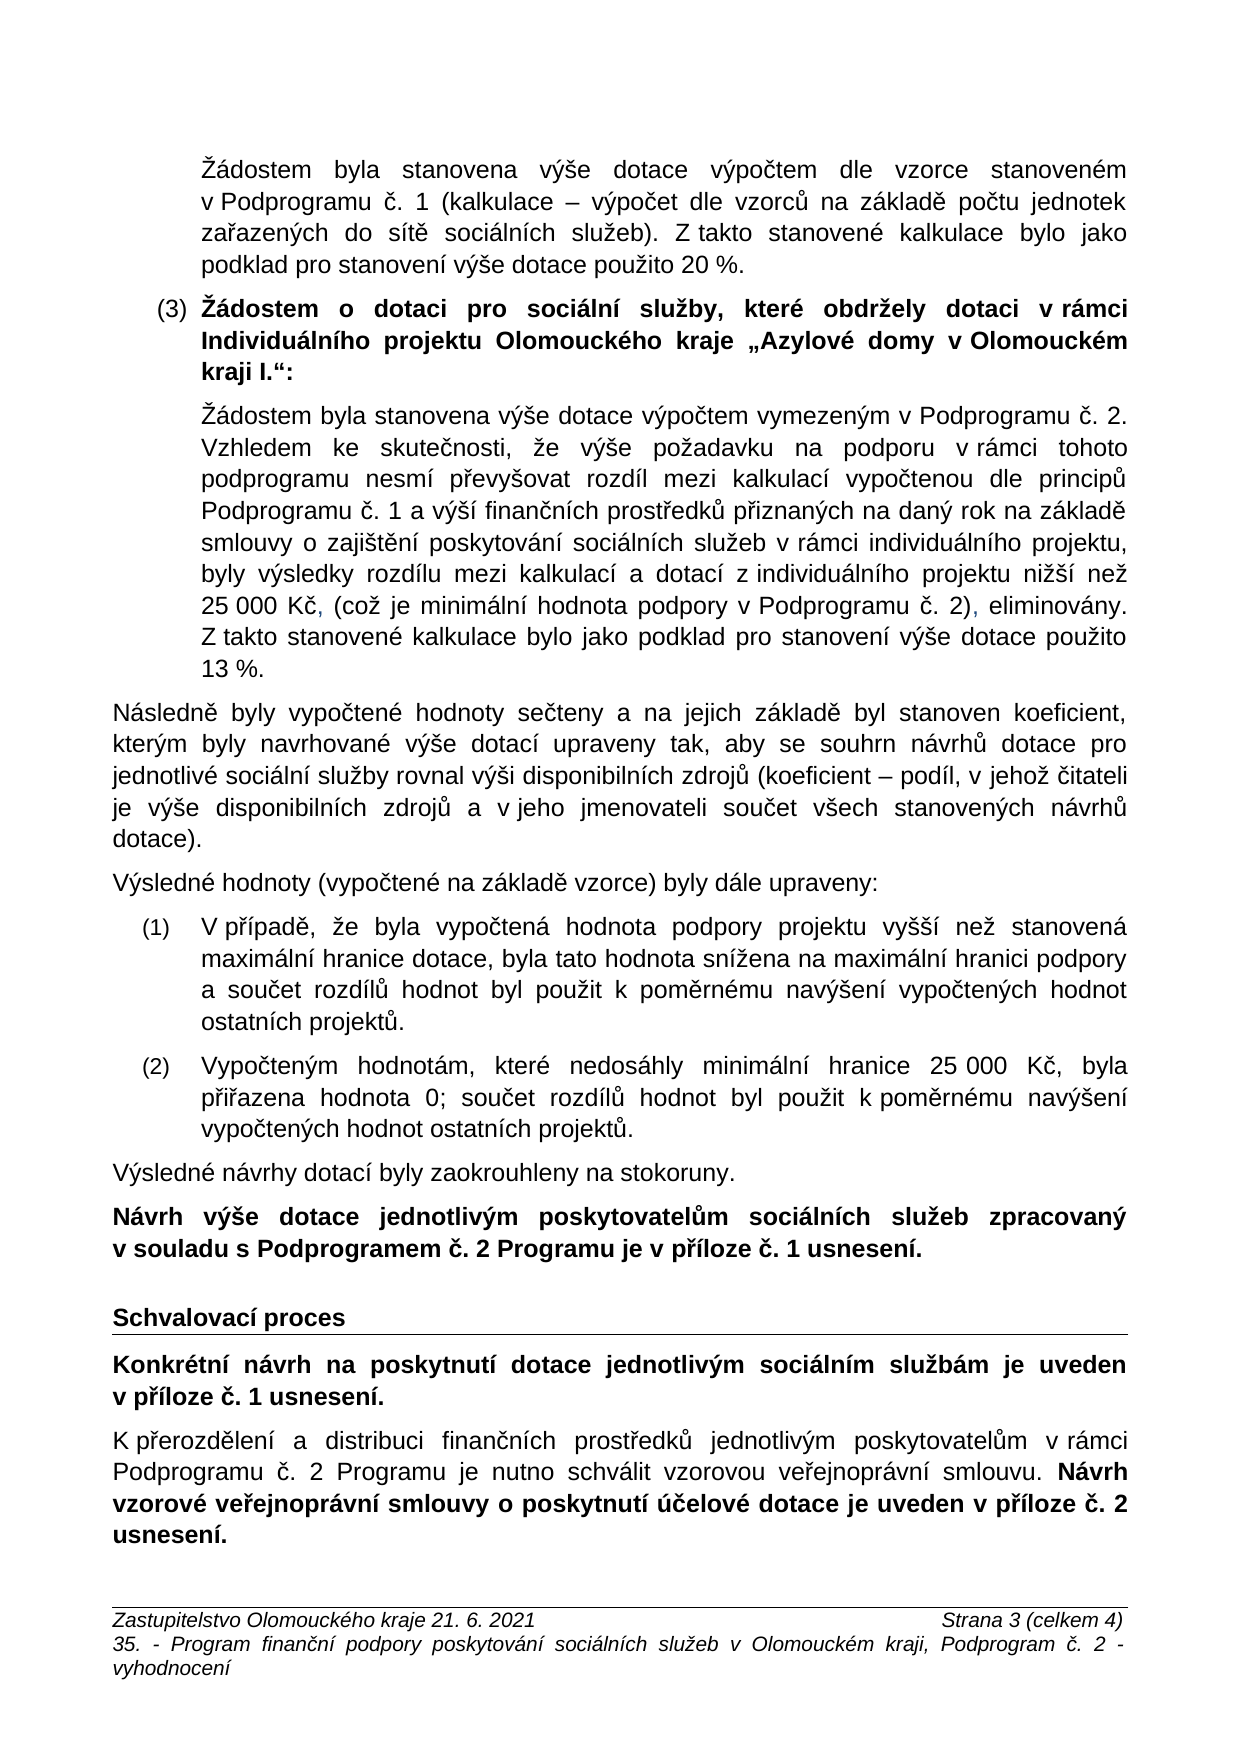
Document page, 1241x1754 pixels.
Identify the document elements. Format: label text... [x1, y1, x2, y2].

text Konkrétní návrh na poskytnutí dotace jednotlivým sociálním službám je uveden v příloze č. 1 usnesení. [112, 1350, 1128, 1410]
list Vypočteným hodnotám, které nedosáhly minimální hranice 25 000 Kč, byla přiřazena hodnota 0; součet rozdílů hodnot byl použit k poměrnému navýšení vypočtených hodnot ostatních projektů. [142, 1051, 1128, 1143]
text K přerozdělení a distribuci finančních prostředků jednotlivým poskytovatelům v rámci Podprogramu č. 2 Programu je nutno schválit vzorovou veřejnoprávní smlouvu. Návrh vzorové veřejnoprávní smlouvy o poskytnutí účelové dotace je uveden v příloze č. 2 usnesení. [112, 1426, 1128, 1549]
text Výsledné návrhy dotací byly zaokrouhleny na stokoruny. [112, 1158, 1128, 1187]
text Žádostem byla stanovena výše dotace výpočtem vymezeným v Podprogramu č. 2. Vzhledem ke skutečnosti, že výše požadavku na podporu v rámci tohoto podprogramu nesmí převyšovat rozdíl mezi kalkulací vypočtenou dle principů Podprogramu č. 1 a výší finančních prostředků přiznaných na daný rok na základě smlouvy o zajištění poskytování sociálních služeb v rámci individuálního projektu, byly výsledky rozdílu mezi kalkulací a dotací z individuálního projektu nižší než 25 000 Kč, (což je minimální hodnota podpory v Podprogramu č. 2), eliminovány. Z takto stanovené kalkulace bylo jako podklad pro stanovení výše dotace použito 13 %. [201, 401, 1128, 682]
text Žádostem byla stanovena výše dotace výpočtem dle vzorce stanoveném v Podprogramu č. 1 (kalkulace – výpočet dle vzorců na základě počtu jednotek zařazených do sítě sociálních služeb). Z takto stanovené kalkulace bylo jako podklad pro stanovení výše dotace použito 20 %. [201, 155, 1128, 279]
list Žádostem o dotaci pro sociální služby, které obdržely dotaci v rámci Individuálního projektu Olomouckého kraje „Azylové domy v Olomouckém kraji I.“: [157, 294, 1128, 386]
text Schvalovací proces [112, 1303, 1128, 1334]
text Následně byly vypočtené hodnoty sečteny a na jejich základě byl stanoven koeficient, kterým byly navrhované výše dotací upraveny tak, aby se souhrn návrhů dotace pro jednotlivé sociální služby rovnal výši disponibilních zdrojů (koeficient – podíl, v jehož čitateli je výše disponibilních zdrojů a v jeho jmenovateli součet všech stanovených návrhů dotace). [112, 698, 1128, 853]
text Návrh výše dotace jednotlivým poskytovatelům sociálních služeb zpracovaný v souladu s Podprogramem č. 2 Programu je v příloze č. 1 usnesení. [112, 1202, 1128, 1262]
text Výsledné hodnoty (vypočtené na základě vzorce) byly dále upraveny: [112, 868, 1128, 897]
list V případě, že byla vypočtená hodnota podpory projektu vyšší než stanovená maximální hranice dotace, byla tato hodnota snížena na maximální hranici podpory a součet rozdílů hodnot byl použit k poměrnému navýšení vypočtených hodnot ostatních projektů. [142, 912, 1128, 1036]
